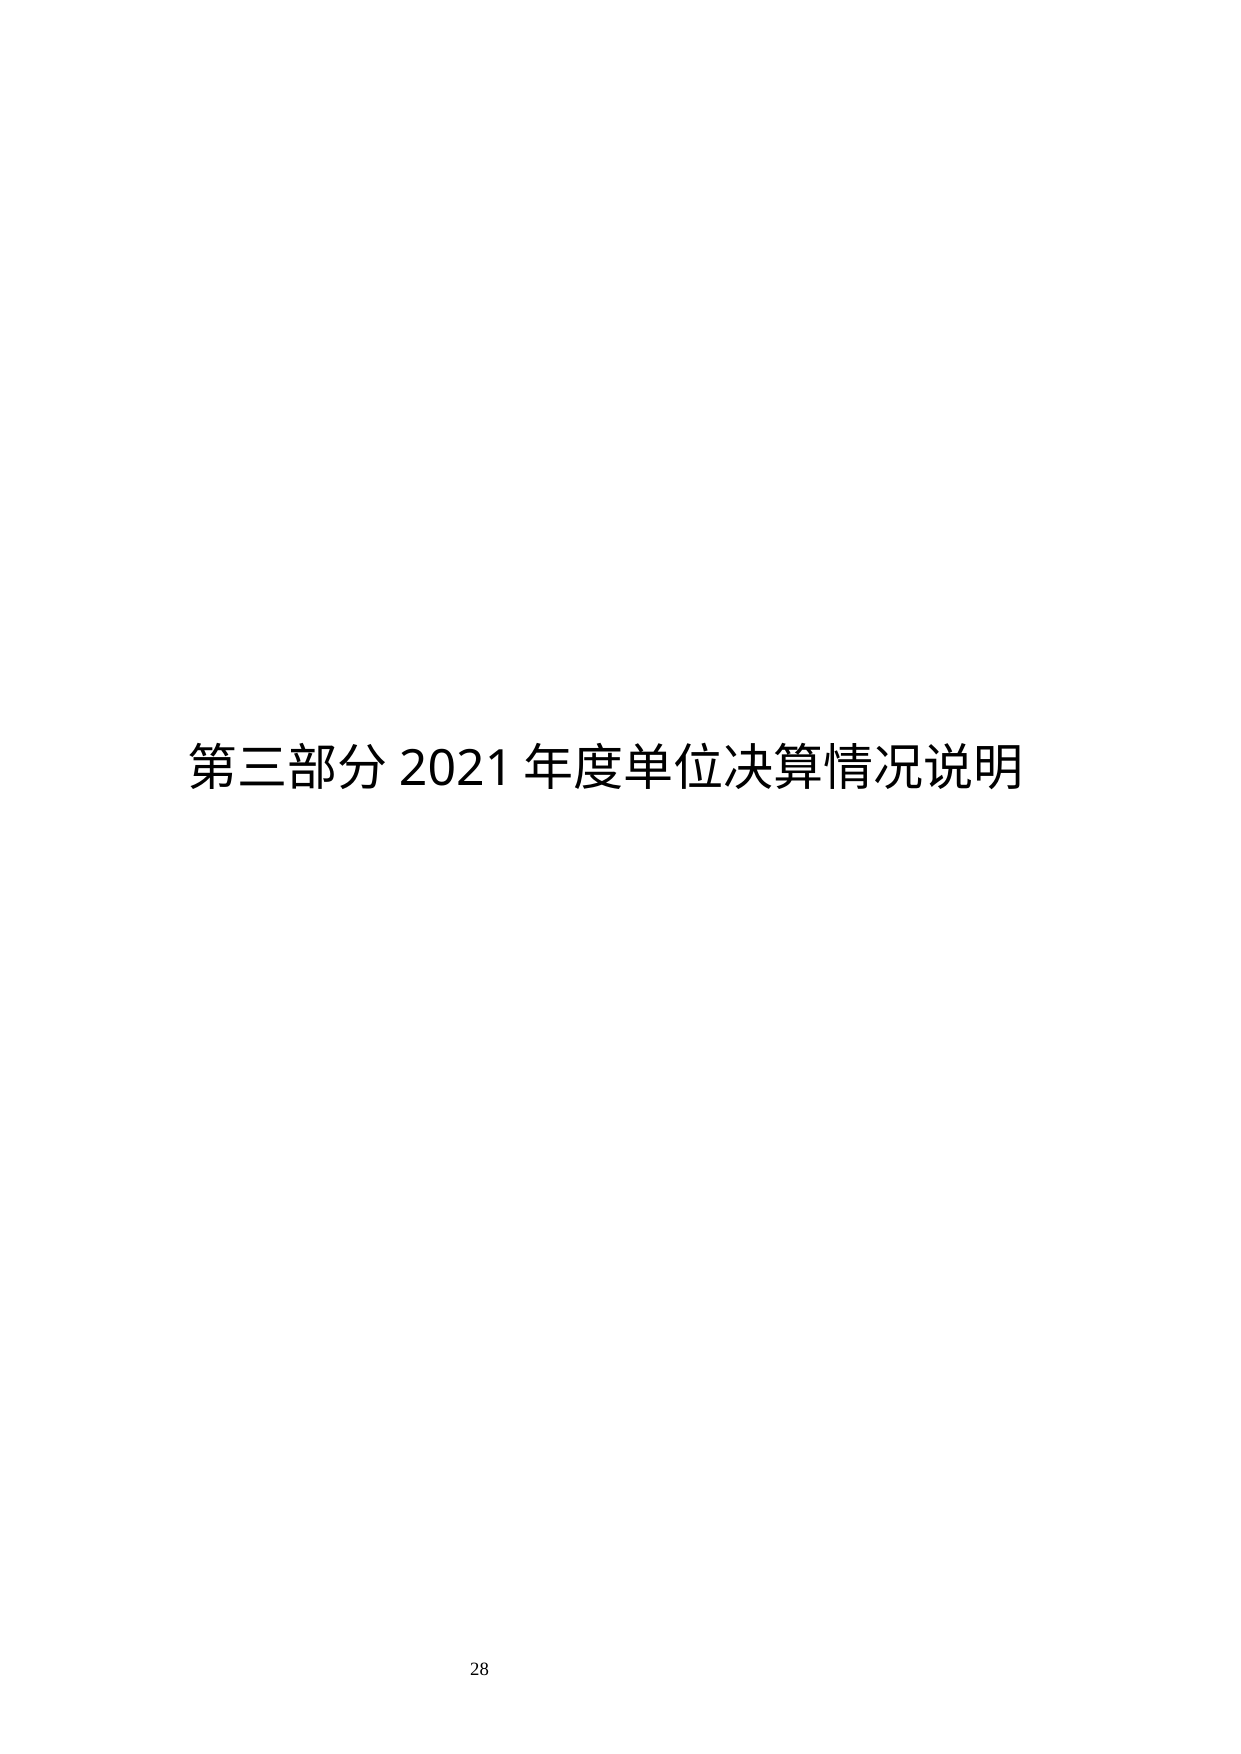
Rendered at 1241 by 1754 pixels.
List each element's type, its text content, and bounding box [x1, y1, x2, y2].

text 第三部分 2021年度单位决算情况说明 [187, 714, 1053, 812]
